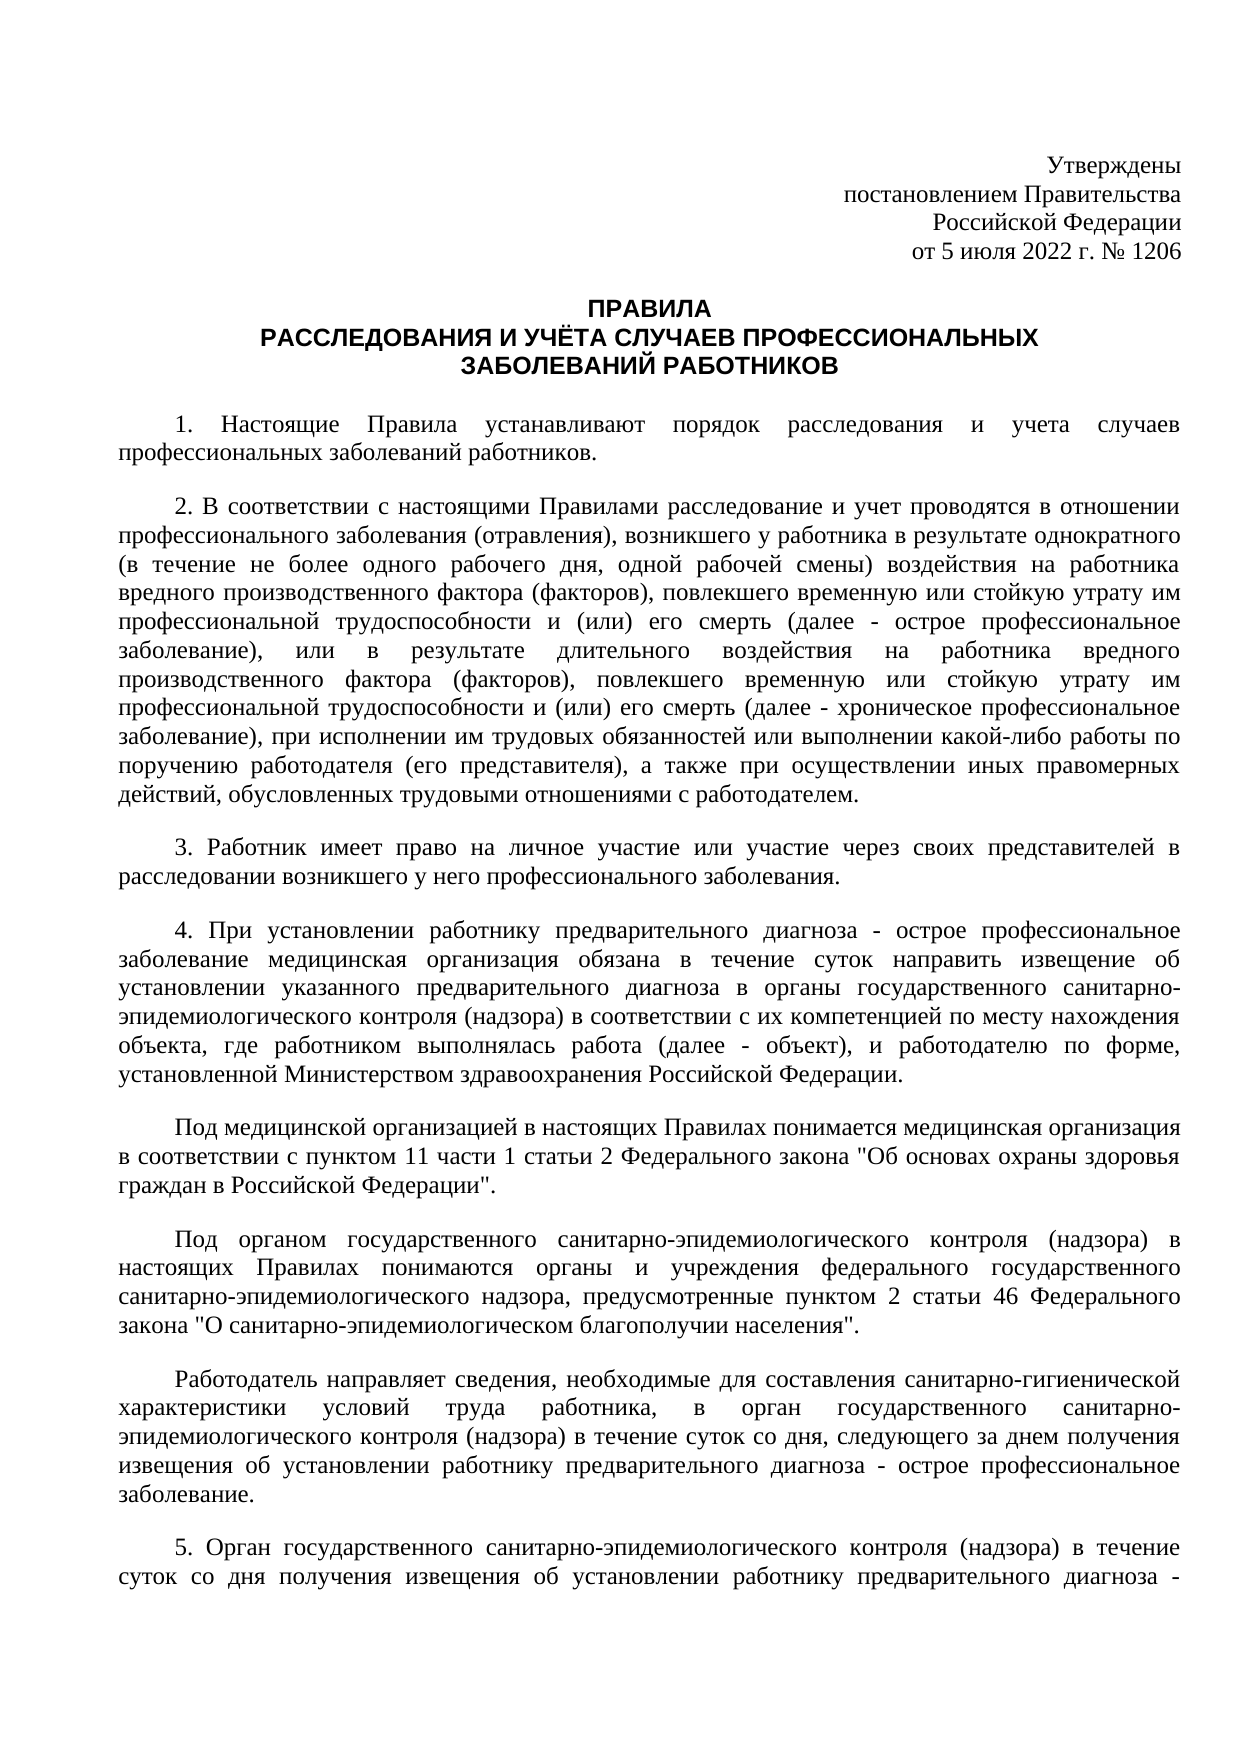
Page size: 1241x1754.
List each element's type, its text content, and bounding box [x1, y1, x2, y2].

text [118, 1532, 1181, 1590]
text Под органом государственного санитарно-эпидемиологического контроля (надзора) в настоящих Правилах понимаются органы и учреждения федерального государственного санитарно-эпидемиологического надзора, предусмотренные пунктом 2 статьи 46 Федерального закона "О санитарно-эпидемиологическом благополучии населения". [118, 1224, 1181, 1339]
title ЗАБОЛЕВАНИЙ РАБОТНИКОВ [118, 351, 1181, 380]
text Под медицинской организацией в настоящих Правилах понимается медицинская организация в соответствии с пунктом 11 части 1 статьи 2 Федерального закона "Об основах охраны здоровья граждан в Российской Федерации". [118, 1112, 1181, 1199]
text от 5 июля 2022 г. № 1206 [118, 236, 1181, 265]
text 4. При установлении работнику предварительного диагноза - острое профессиональное заболевание медицинская организация обязана в течение суток направить извещение об установлении указанного предварительного диагноза в органы государственного санитарно-эпидемиологического контроля (надзора) в соответствии с их компетенцией по месту нахождения объекта, где работником выполнялась работа (далее - объект), и работодателю по форме, установленной Министерством здравоохранения Российской Федерации. [118, 915, 1181, 1087]
text Утверждены [118, 150, 1181, 179]
text Работодатель направляет сведения, необходимые для составления санитарно-гигиенической характеристики условий труда работника, в орган государственного санитарно-эпидемиологического контроля (надзора) в течение суток со дня, следующего за днем получения извещения об установлении работнику предварительного диагноза - острое профессиональное заболевание. [118, 1364, 1181, 1507]
text постановлением Правительства [118, 179, 1181, 207]
text Российской Федерации [118, 207, 1181, 236]
title ПРАВИЛА [118, 294, 1181, 322]
text 1. Настоящие Правила устанавливают порядок расследования и учета случаев профессиональных заболеваний работников. [118, 409, 1181, 466]
text 3. Работник имеет право на личное участие или участие через своих представителей в расследовании возникшего у него профессионального заболевания. [118, 832, 1181, 890]
title РАССЛЕДОВАНИЯ И УЧЁТА СЛУЧАЕВ ПРОФЕССИОНАЛЬНЫХ [118, 322, 1181, 351]
text 2. В соответствии с настоящими Правилами расследование и учет проводятся в отношении профессионального заболевания (отравления), возникшего у работника в результате однократного (в течение не более одного рабочего дня, одной рабочей смены) воздействия на работника вредного производственного фактора (факторов), повлекшего временную или стойкую утрату им профессиональной трудоспособности и (или) его смерть (далее - острое профессиональное заболевание), или в результате длительного воздействия на работника вредного производственного фактора (факторов), повлекшего временную или стойкую утрату им профессиональной трудоспособности и (или) его смерть (далее - хроническое профессиональное заболевание), при исполнении им трудовых обязанностей или выполнении какой-либо работы по поручению работодателя (его представителя), а также при осуществлении иных правомерных действий, обусловленных трудовыми отношениями с работодателем. [118, 491, 1181, 807]
